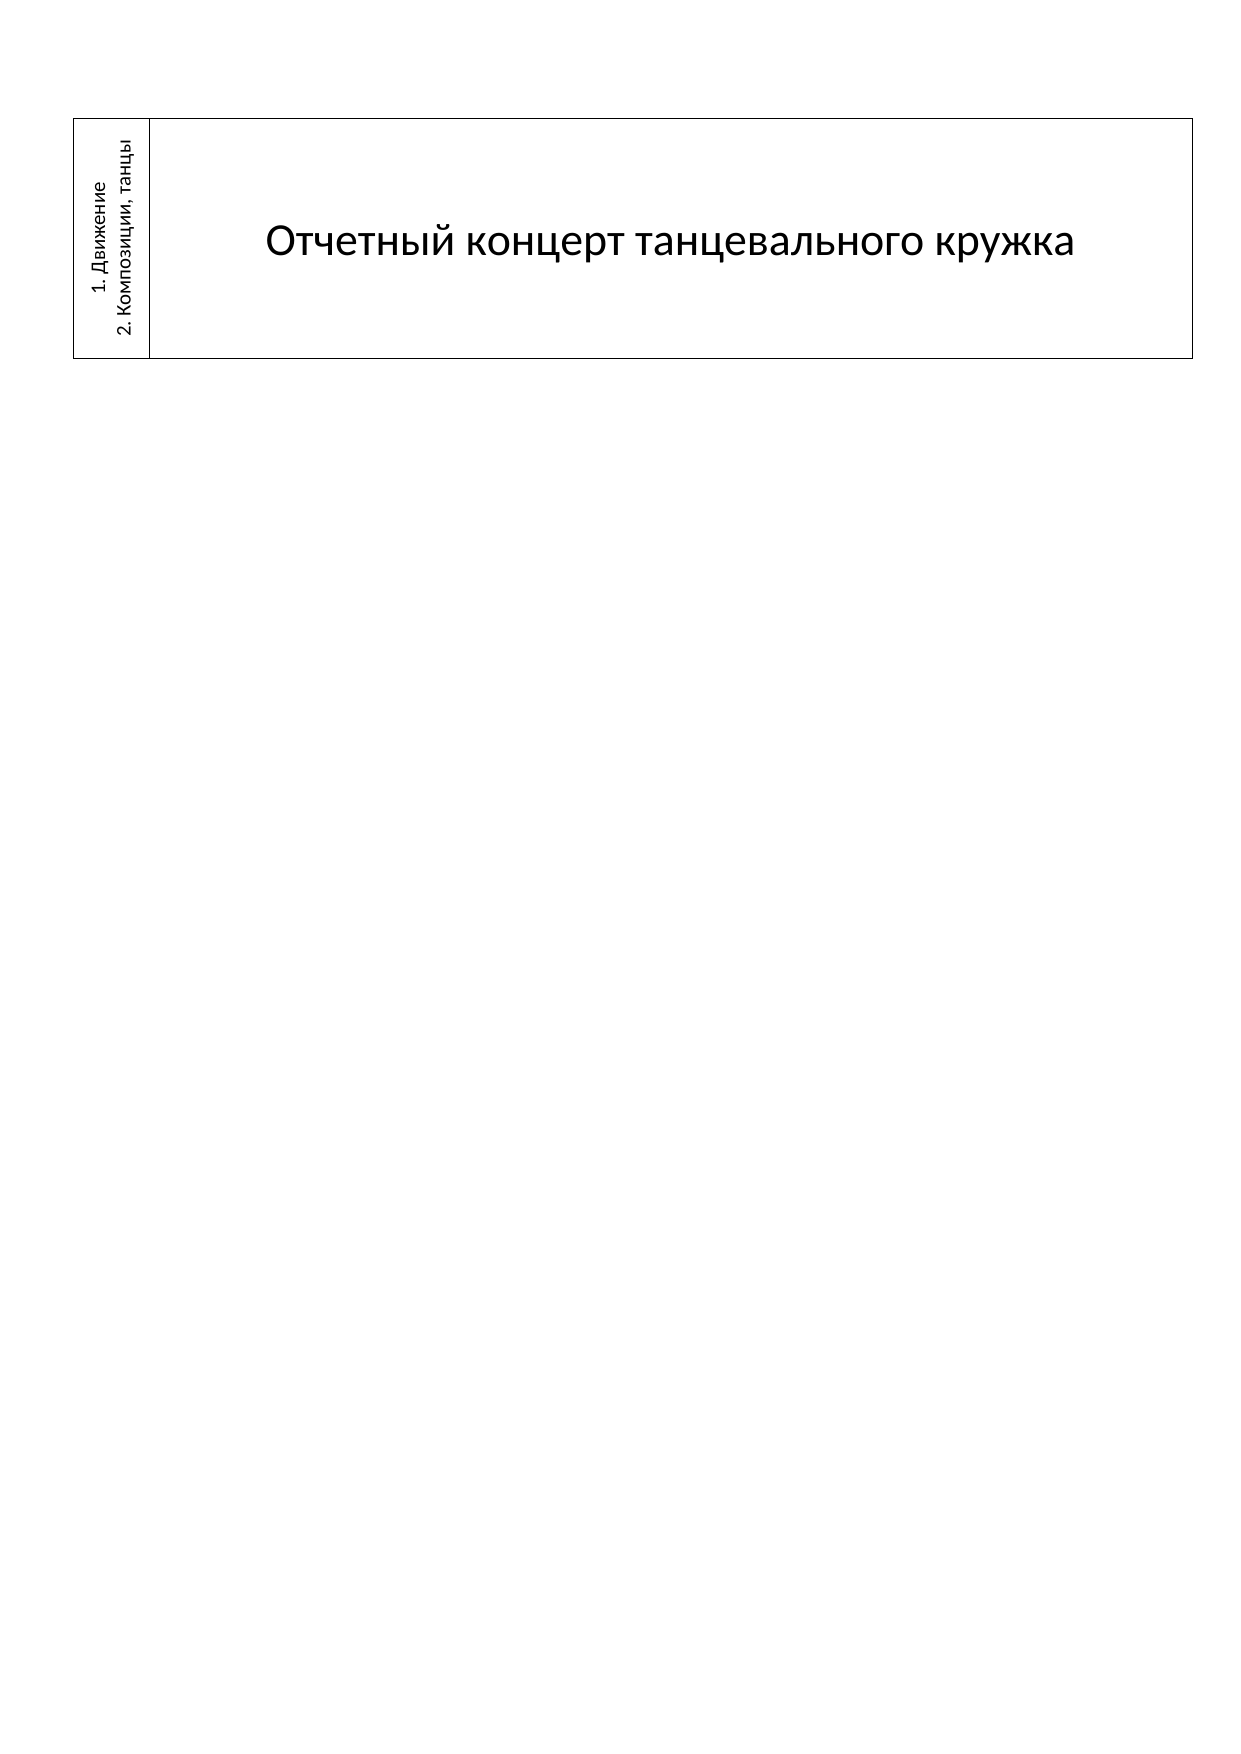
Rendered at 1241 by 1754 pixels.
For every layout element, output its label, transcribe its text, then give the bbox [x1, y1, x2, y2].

table_cell 1. Движение 2. Композиции, танцы [74, 119, 149, 358]
table_cell Отчетный концерт танцевального кружка [150, 119, 1192, 358]
